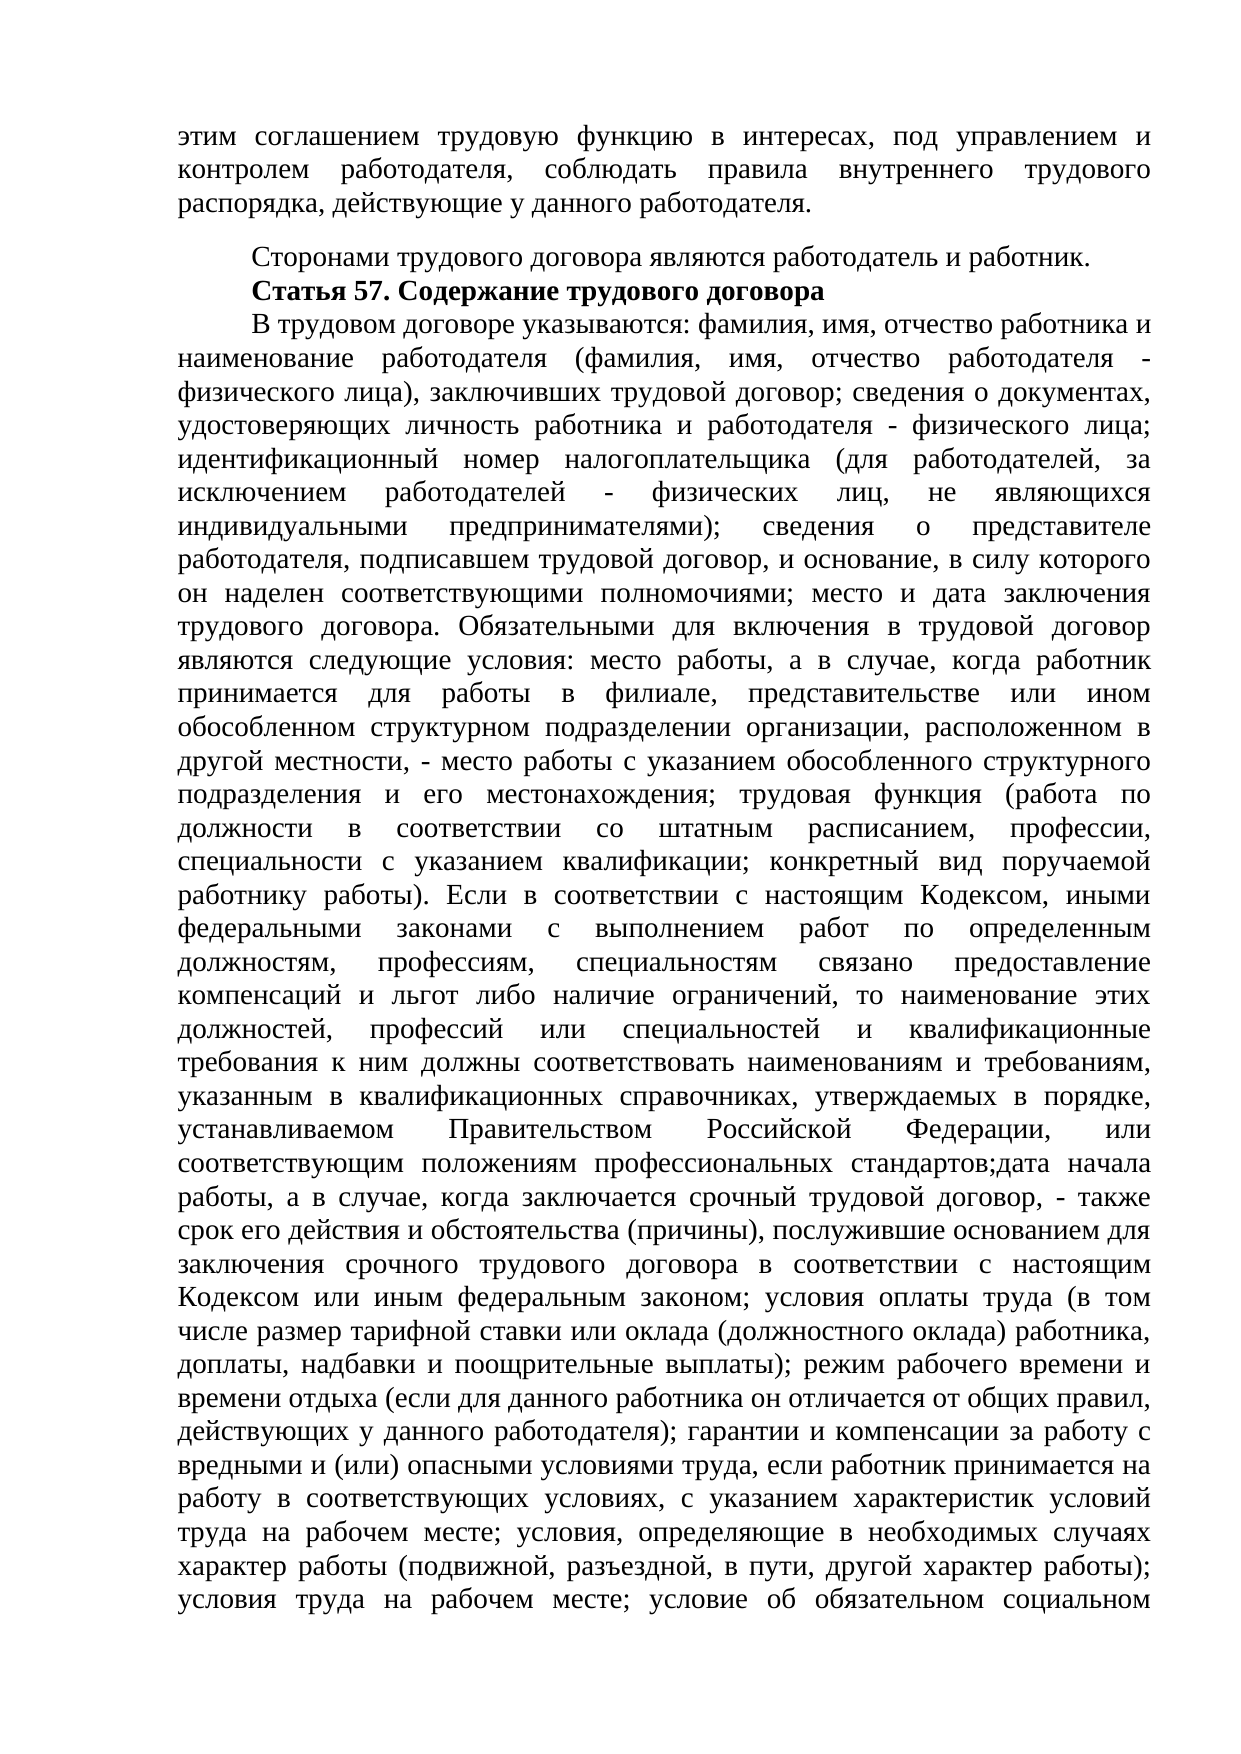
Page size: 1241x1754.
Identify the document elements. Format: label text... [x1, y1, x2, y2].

text Статья 57. Содержание трудового договора [177, 273, 1152, 307]
text Сторонами трудового договора являются работодатель и работник. [177, 239, 1152, 273]
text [177, 307, 1152, 1615]
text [177, 118, 1152, 219]
